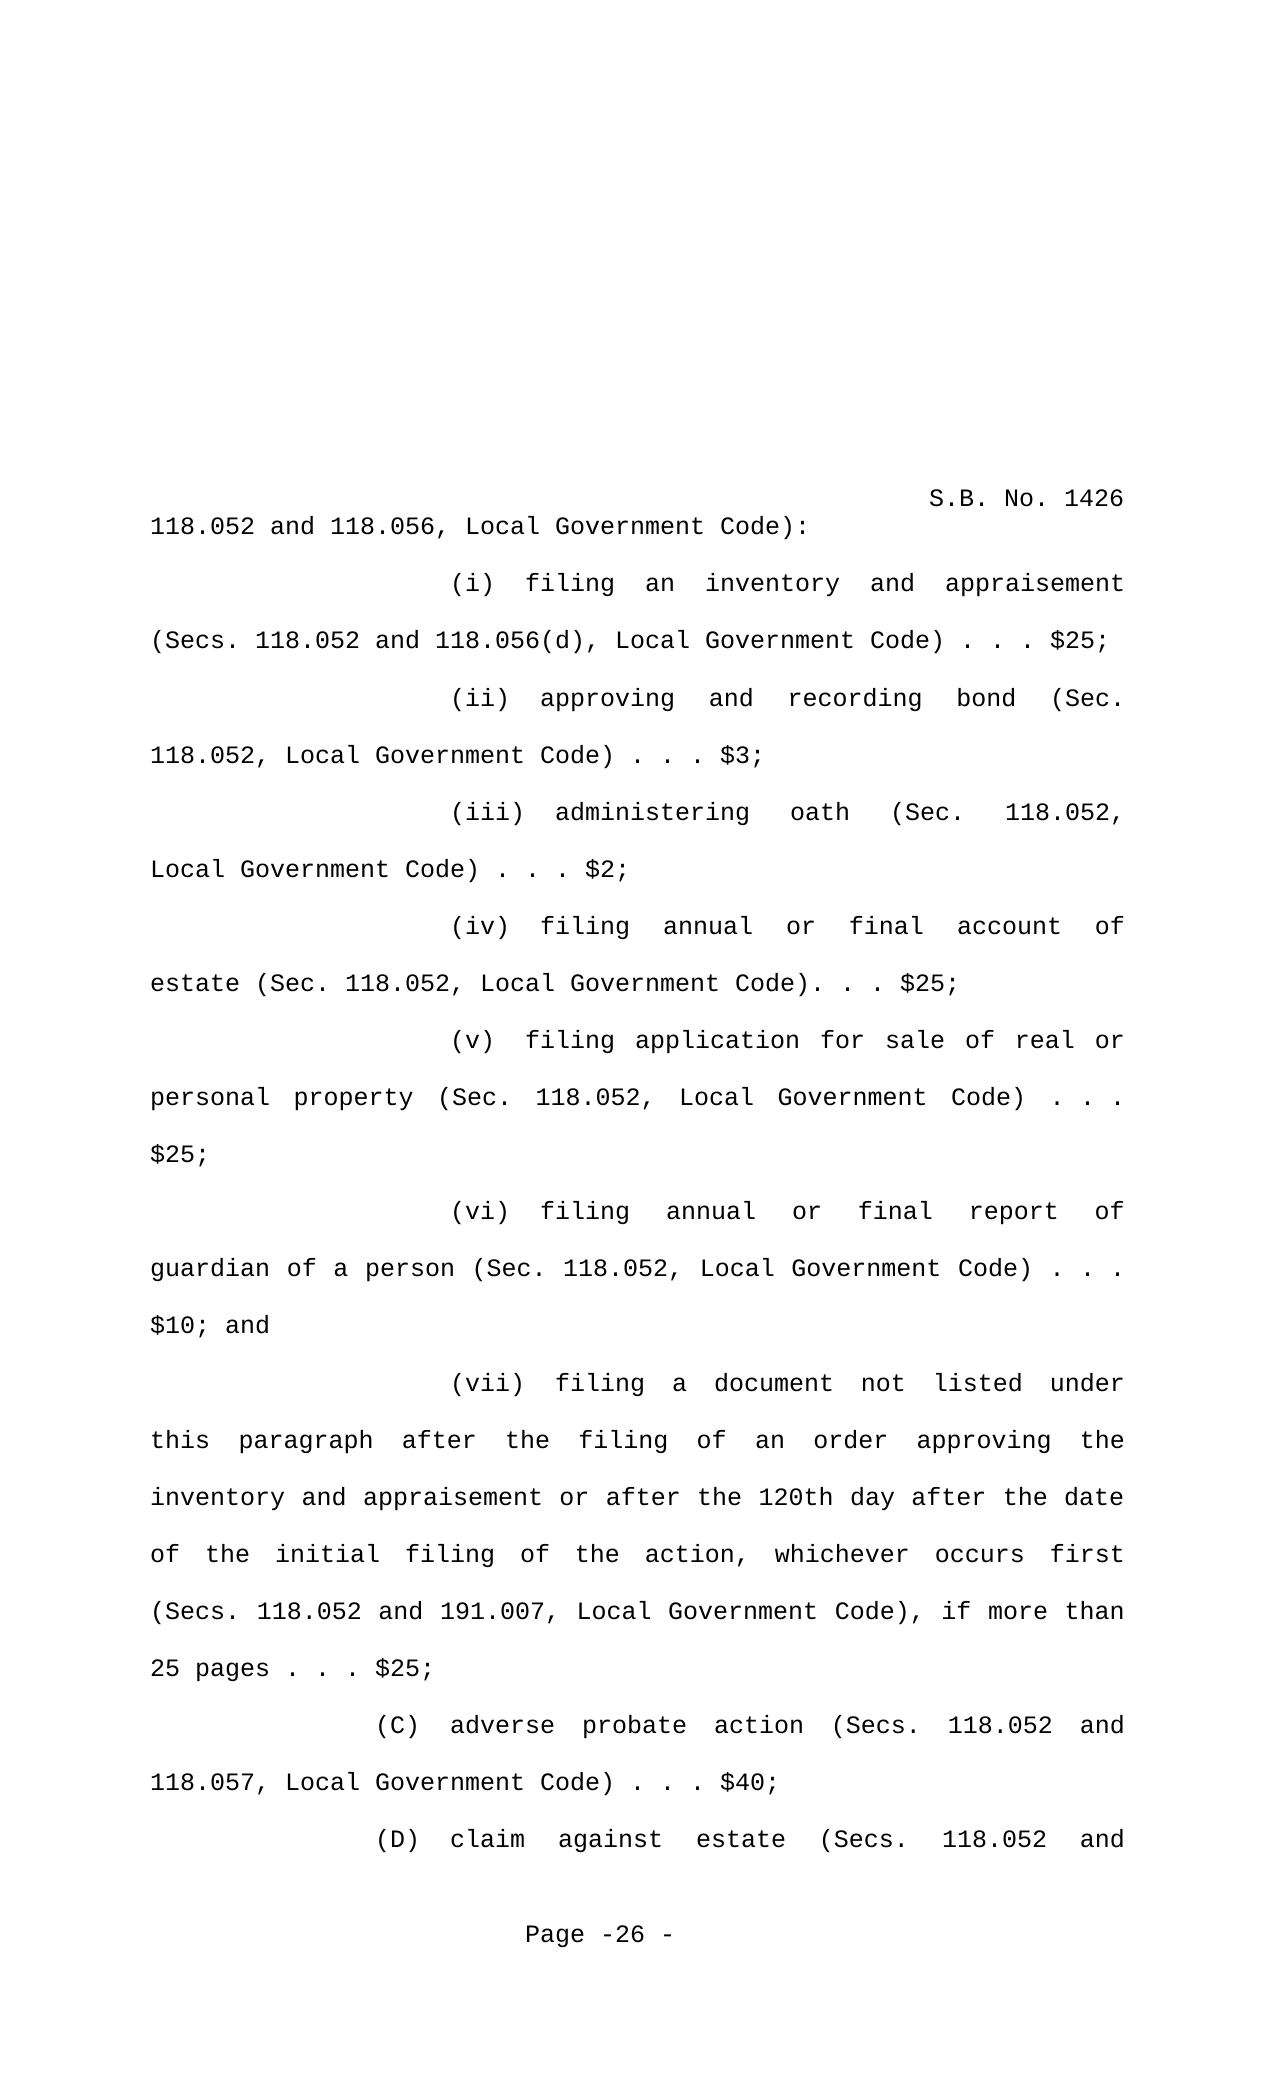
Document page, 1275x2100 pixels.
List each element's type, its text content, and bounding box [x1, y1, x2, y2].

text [150, 1827, 1125, 1855]
text (C) adverse probate action (Secs. 118.052 and 118.057, Local Government Code) . . . $40; [150, 1712, 1125, 1798]
text (iii) administering oath (Sec. 118.052, Local Government Code) . . . $2; [150, 799, 1125, 885]
text (vi) filing annual or final report of guardian of a person (Sec. 118.052, Local Government Code) . . . $10; and [150, 1199, 1125, 1341]
text (ii) approving and recording bond (Sec. 118.052, Local Government Code) . . . $3; [150, 685, 1125, 771]
text (v) filing application for sale of real or personal property (Sec. 118.052, Local Government Code) . . . $25; [150, 1027, 1125, 1170]
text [150, 514, 1125, 542]
text (i) filing an inventory and appraisement (Secs. 118.052 and 118.056(d), Local Government Code) . . . $25; [150, 571, 1125, 656]
text (vii) filing a document not listed under this paragraph after the filing of an order approving the inventory and appraisement or after the 120th day after the date of the initial filing of the action, whichever occurs first (Secs. 118.052 and 191.007, Local Government Code), if more than 25 pages . . . $25; [150, 1370, 1125, 1684]
text (iv) filing annual or final account of estate (Sec. 118.052, Local Government Code). . . $25; [150, 913, 1125, 999]
